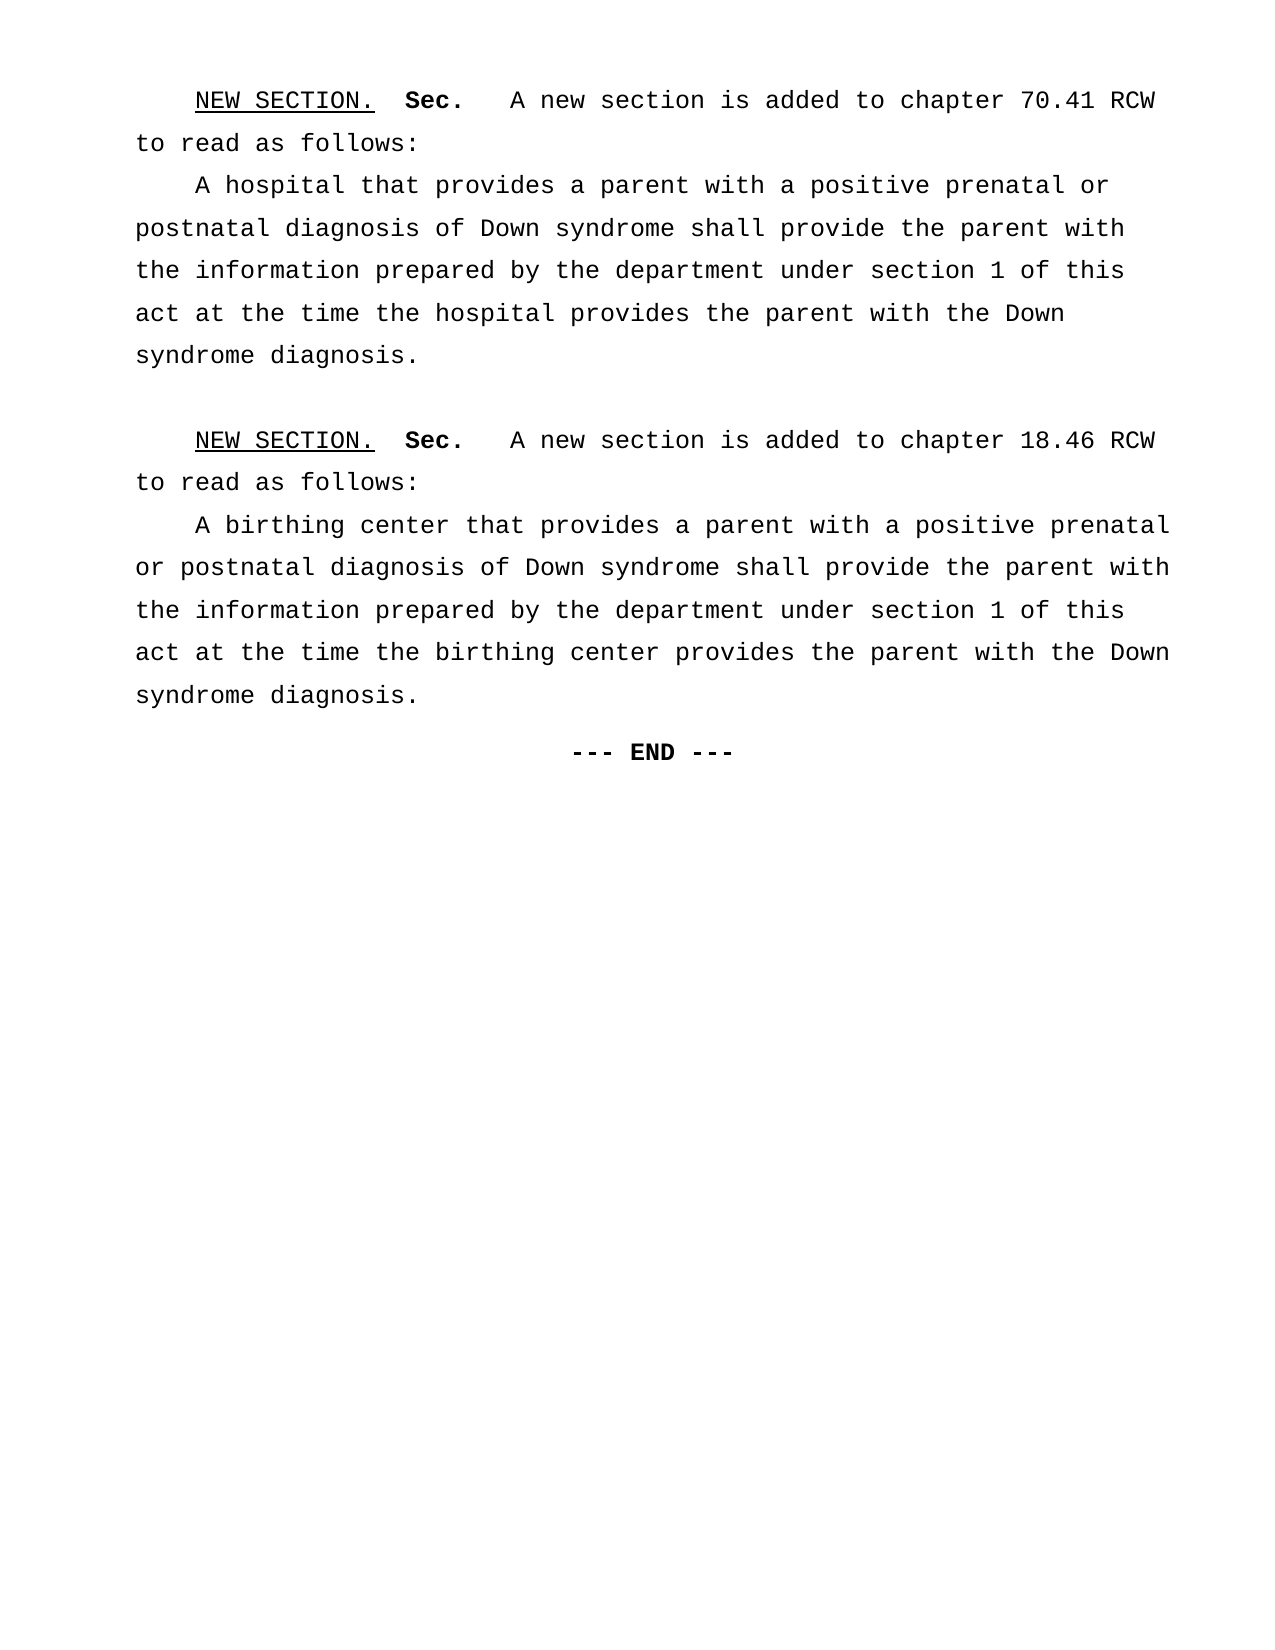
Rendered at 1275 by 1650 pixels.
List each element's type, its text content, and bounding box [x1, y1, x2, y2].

text A birthing center that provides a parent with a positive prenatal or postnatal diagnosis of Down syndrome shall provide the parent with the information prepared by the department under section 1 of this act at the time the birthing center provides the parent with the Down syndrome diagnosis. [135, 499, 1170, 712]
text --- END --- [135, 740, 1170, 768]
text A hospital that provides a parent with a positive prenatal or postnatal diagnosis of Down syndrome shall provide the parent with the information prepared by the department under section 1 of this act at the time the hospital provides the parent with the Down syndrome diagnosis. [135, 160, 1170, 372]
text NEW SECTION. Sec. A new section is added to chapter 70.41 RCW to read as follows: [135, 75, 1170, 160]
text NEW SECTION. Sec. A new section is added to chapter 18.46 RCW to read as follows: [135, 414, 1170, 499]
